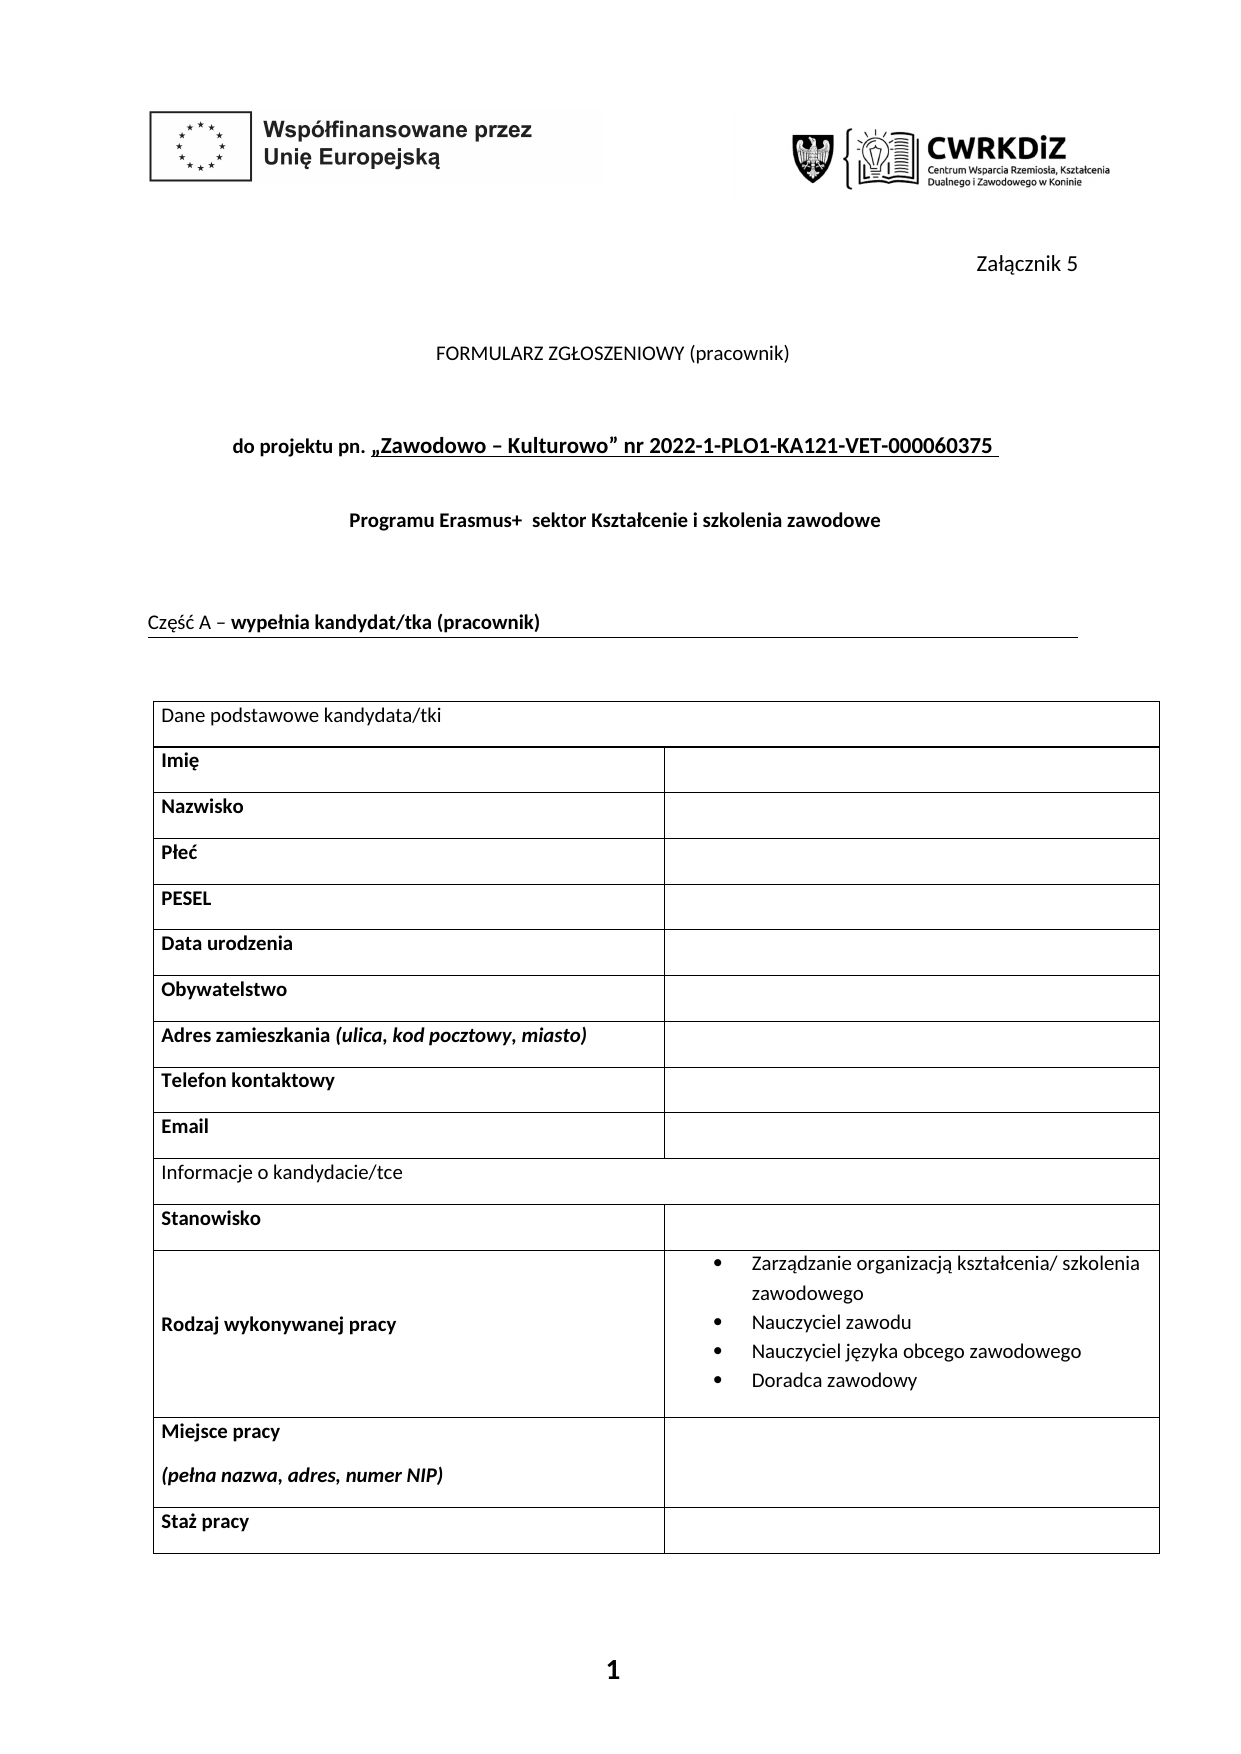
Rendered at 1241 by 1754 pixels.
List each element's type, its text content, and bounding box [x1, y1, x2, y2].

table_cell Płeć [154, 839, 664, 884]
table_cell Stanowisko [154, 1205, 664, 1249]
table_cell [665, 885, 1159, 929]
table_cell Obywatelstwo [154, 976, 664, 1021]
table_cell Imię [154, 748, 664, 792]
table_cell [665, 1113, 1159, 1158]
table_cell [665, 1022, 1159, 1067]
table_cell [665, 930, 1159, 975]
table_cell [665, 976, 1159, 1021]
table_cell [665, 1068, 1159, 1112]
table_cell [665, 1418, 1159, 1507]
text Załącznik 5 [148, 249, 1078, 277]
table_cell Zarządzanie organizacją kształcenia/ szkolenia zawodowego Nauczyciel zawodu Nauczyciel języka obcego zawodowego Doradca zawodowy [665, 1251, 1159, 1417]
table_cell [665, 793, 1159, 838]
table_cell [665, 839, 1159, 884]
table_cell Staż pracy [154, 1508, 664, 1553]
table_cell [665, 1205, 1159, 1249]
picture [732, 111, 1170, 207]
text Część A – wypełnia kandydat/tka (pracownik) [148, 609, 1078, 637]
text do projektu pn. „Zawodowo – Kulturowo” nr 2022-1-PLO1-KA121-VET-000060375 [148, 432, 1078, 459]
text Programu Erasmus+ sektor Kształcenie i szkolenia zawodowe [148, 508, 1078, 533]
table_cell [665, 748, 1159, 792]
table_cell Rodzaj wykonywanej pracy [154, 1251, 664, 1417]
table_cell Informacje o kandydacie/tce [154, 1159, 1159, 1204]
table_cell Telefon kontaktowy [154, 1068, 664, 1112]
table_cell [665, 1508, 1159, 1553]
table_header Dane podstawowe kandydata/tki [154, 702, 1159, 746]
picture [147, 109, 603, 184]
table_cell PESEL [154, 885, 664, 929]
table_cell Email [154, 1113, 664, 1158]
table_cell Data urodzenia [154, 930, 664, 975]
table_cell Miejsce pracy (pełna nazwa, adres, numer NIP) [154, 1418, 664, 1507]
table_cell Adres zamieszkania (ulica, kod pocztowy, miasto) [154, 1022, 664, 1067]
text FORMULARZ ZGŁOSZENIOWY (pracownik) [148, 340, 1078, 365]
table_cell Nazwisko [154, 793, 664, 838]
